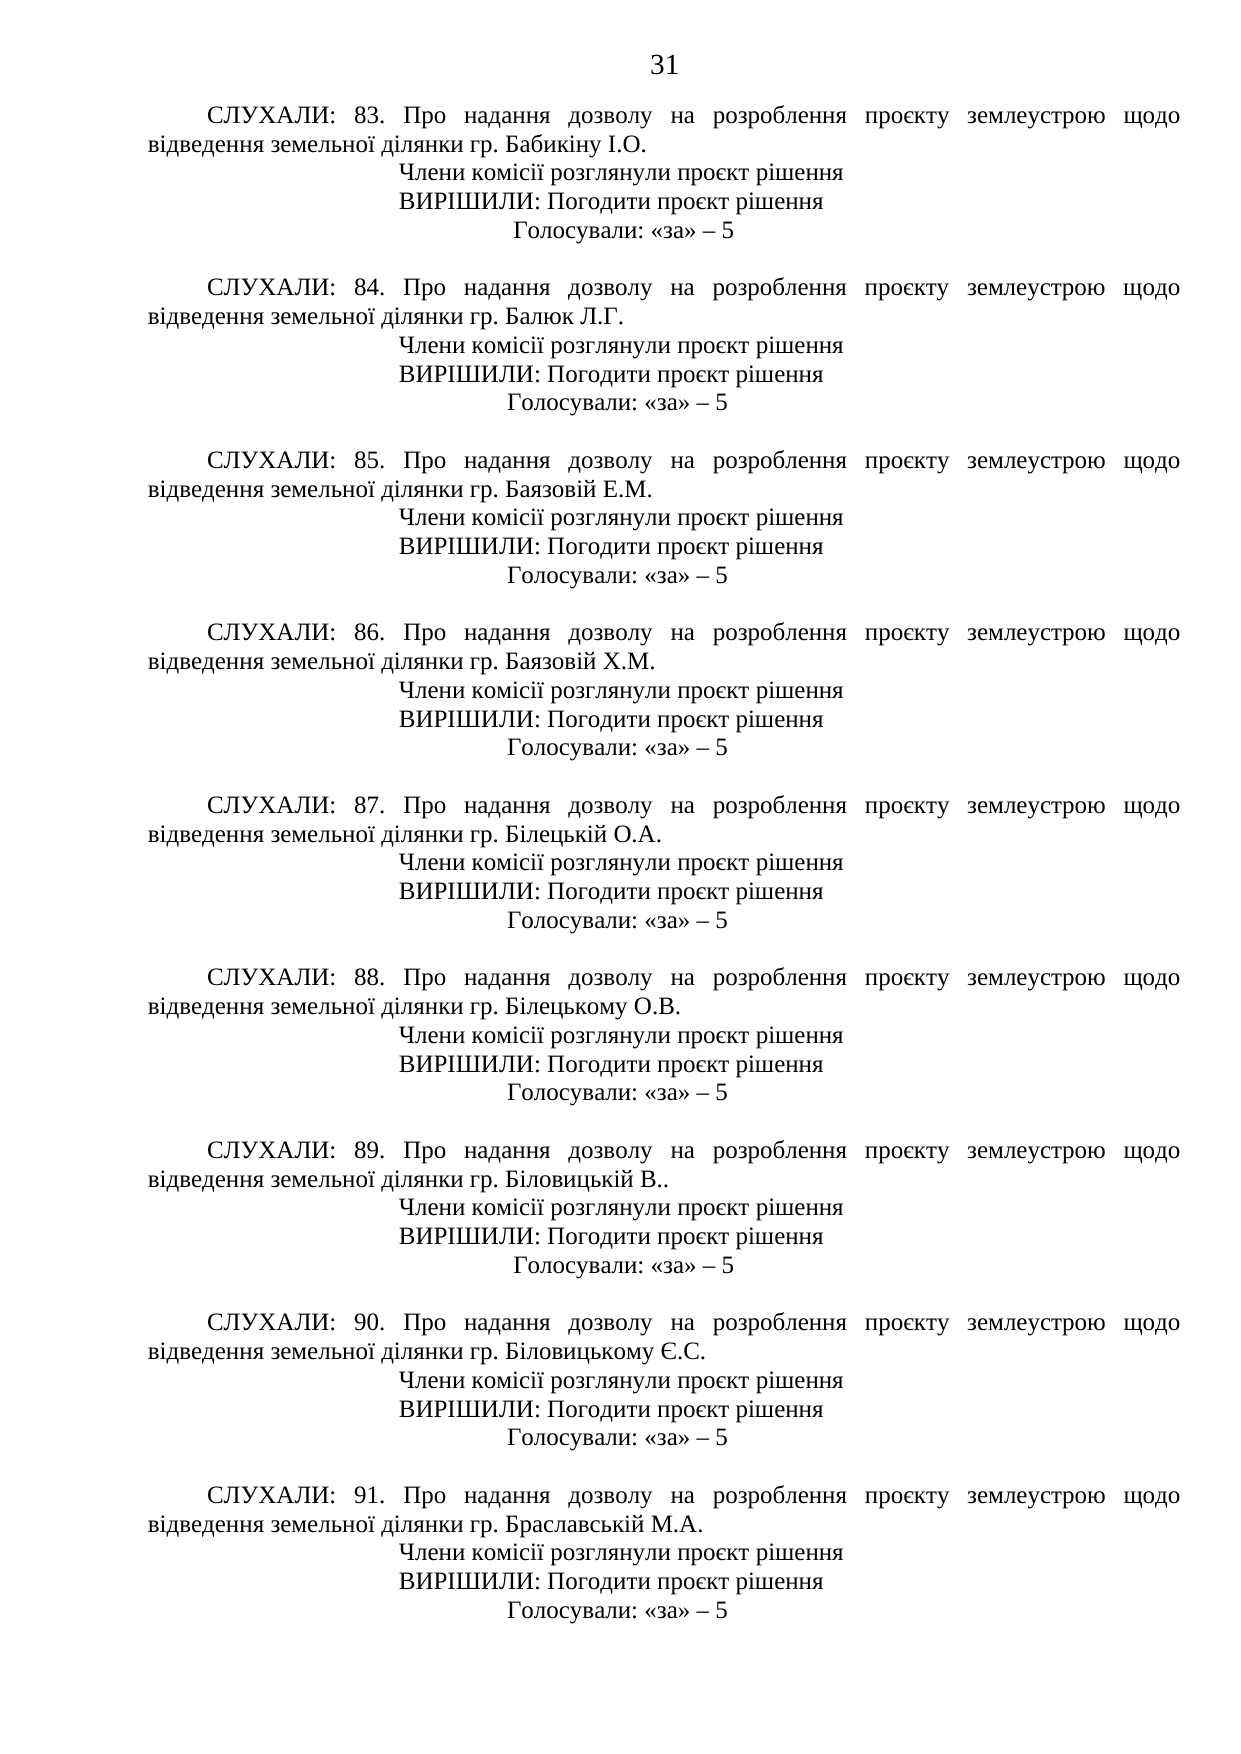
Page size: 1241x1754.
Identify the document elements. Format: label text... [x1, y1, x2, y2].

text СЛУХАЛИ: 84. Про надання дозволу на розроблення проєкту землеустрою щодо відведення земельної ділянки гр. Балюк Л.Г. [148, 272, 1181, 330]
text Члени комісії розглянули проєкт рішення [340, 1020, 1181, 1049]
text СЛУХАЛИ: 88. Про надання дозволу на розроблення проєкту землеустрою щодо відведення земельної ділянки гр. Білецькому О.В. [148, 962, 1181, 1020]
text Члени комісії розглянули проєкт рішення [340, 675, 1181, 704]
text Голосували: «за» – 5 [148, 732, 1181, 761]
text Члени комісії розглянули проєкт рішення [340, 847, 1181, 876]
text ВИРІШИЛИ: Погодити проєкт рішення [340, 876, 1181, 905]
text Члени комісії розглянули проєкт рішення [340, 330, 1181, 359]
text Голосували: «за» – 5 [148, 1250, 1181, 1279]
text ВИРІШИЛИ: Погодити проєкт рішення [340, 1221, 1181, 1250]
text Члени комісії розглянули проєкт рішення [340, 157, 1181, 186]
text ВИРІШИЛИ: Погодити проєкт рішення [340, 1566, 1181, 1595]
text ВИРІШИЛИ: Погодити проєкт рішення [340, 1394, 1181, 1422]
text Члени комісії розглянули проєкт рішення [340, 502, 1181, 531]
text Члени комісії розглянули проєкт рішення [340, 1365, 1181, 1394]
text СЛУХАЛИ: 85. Про надання дозволу на розроблення проєкту землеустрою щодо відведення земельної ділянки гр. Баязовій Е.М. [148, 445, 1181, 502]
text Голосували: «за» – 5 [148, 905, 1181, 934]
text СЛУХАЛИ: 90. Про надання дозволу на розроблення проєкту землеустрою щодо відведення земельної ділянки гр. Біловицькому Є.С. [148, 1307, 1181, 1365]
text ВИРІШИЛИ: Погодити проєкт рішення [340, 1049, 1181, 1077]
text Члени комісії розглянули проєкт рішення [340, 1192, 1181, 1221]
text Голосували: «за» – 5 [148, 387, 1181, 416]
text СЛУХАЛИ: 87. Про надання дозволу на розроблення проєкту землеустрою щодо відведення земельної ділянки гр. Білецькій О.А. [148, 790, 1181, 847]
text Члени комісії розглянули проєкт рішення [340, 1537, 1181, 1566]
text Голосували: «за» – 5 [148, 1422, 1181, 1451]
text Голосували: «за» – 5 [148, 1077, 1181, 1106]
text Голосували: «за» – 5 [148, 215, 1181, 244]
text СЛУХАЛИ: 89. Про надання дозволу на розроблення проєкту землеустрою щодо відведення земельної ділянки гр. Біловицькій В.. [148, 1135, 1181, 1192]
text СЛУХАЛИ: 83. Про надання дозволу на розроблення проєкту землеустрою щодо відведення земельної ділянки гр. Бабикіну І.О. [148, 100, 1181, 157]
text Голосували: «за» – 5 [148, 1595, 1181, 1624]
text ВИРІШИЛИ: Погодити проєкт рішення [340, 186, 1181, 215]
text ВИРІШИЛИ: Погодити проєкт рішення [340, 531, 1181, 560]
text ВИРІШИЛИ: Погодити проєкт рішення [340, 704, 1181, 732]
text ВИРІШИЛИ: Погодити проєкт рішення [340, 359, 1181, 387]
text СЛУХАЛИ: 91. Про надання дозволу на розроблення проєкту землеустрою щодо відведення земельної ділянки гр. Браславській М.А. [148, 1480, 1181, 1537]
text СЛУХАЛИ: 86. Про надання дозволу на розроблення проєкту землеустрою щодо відведення земельної ділянки гр. Баязовій Х.М. [148, 617, 1181, 675]
text Голосували: «за» – 5 [148, 560, 1181, 589]
